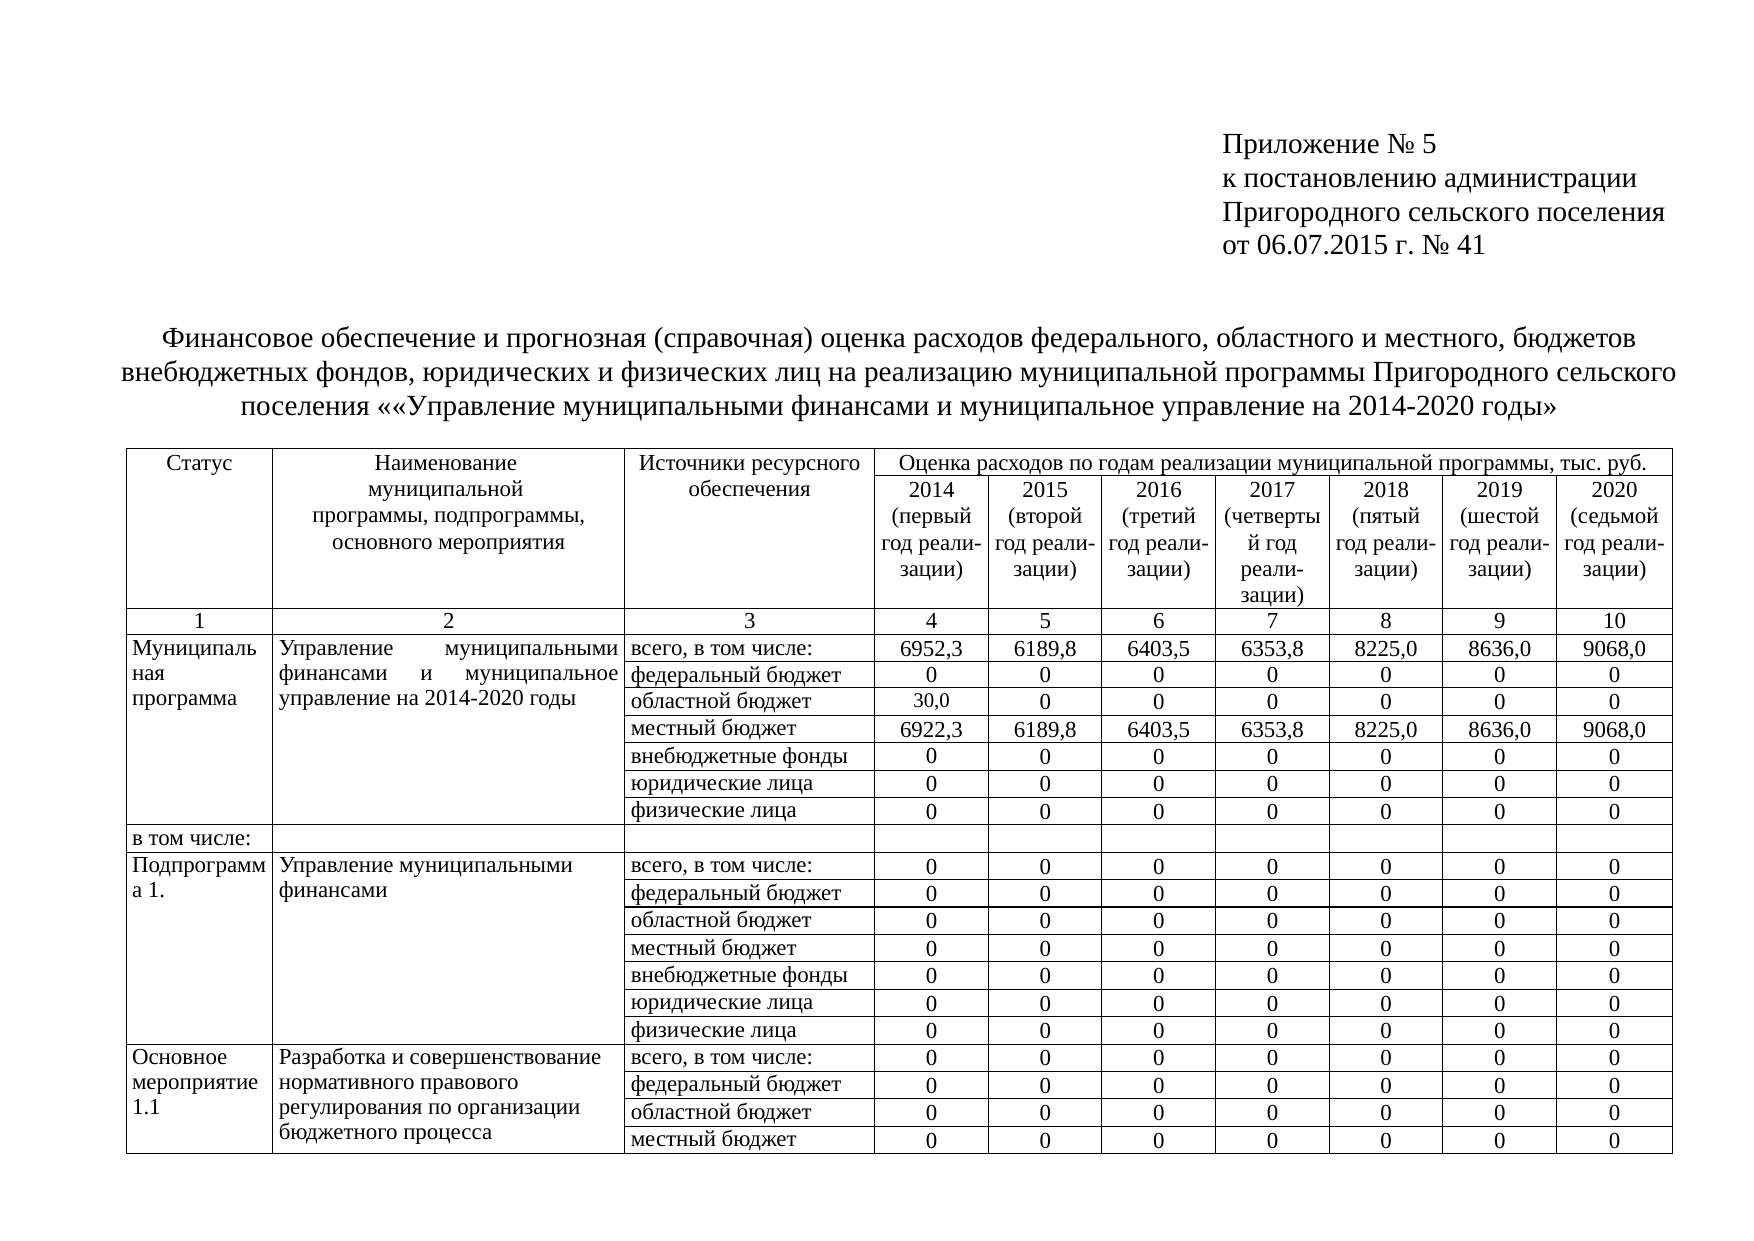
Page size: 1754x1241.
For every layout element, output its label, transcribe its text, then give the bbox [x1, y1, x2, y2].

table_cell 0 [1557, 990, 1672, 1016]
table_cell федеральный бюджет [625, 662, 874, 687]
table_header Приложение № 5 к постановлению администрации Пригородного сельского поселения от 06.07.2015 г. № 41 [1211, 127, 1698, 261]
table_cell 0 [1330, 798, 1442, 824]
table_cell 0 [1102, 1045, 1215, 1071]
table_cell 0 [1102, 880, 1215, 906]
table_header Наименование муниципальной программы, подпрограммы, основного мероприятия [273, 449, 624, 608]
table_cell 2017 (четвертый год реали-зации) [1216, 476, 1329, 608]
table_cell 1 [127, 609, 272, 634]
table_cell 8225,0 [1330, 716, 1442, 742]
table_cell 2014 (первый год реали-зации) [875, 476, 988, 608]
table_cell 0 [1102, 688, 1215, 715]
table_cell 0 [875, 962, 988, 989]
table_cell 0 [1102, 935, 1215, 961]
table_cell 0 [1330, 962, 1442, 989]
table_cell 0 [875, 880, 988, 906]
table_cell Основное мероприятие 1.1 [127, 1045, 272, 1153]
table_cell 0 [1330, 1127, 1442, 1153]
table_cell 0 [1216, 990, 1329, 1016]
table_cell 0 [1443, 1127, 1556, 1153]
table_cell 0 [1330, 880, 1442, 906]
table_cell 0 [1330, 935, 1442, 961]
table_cell 0 [1443, 908, 1556, 934]
table_cell 0 [1443, 1045, 1556, 1071]
table_cell 0 [1102, 990, 1215, 1016]
table_cell 0 [875, 935, 988, 961]
table_cell местный бюджет [625, 716, 874, 742]
table_cell 0 [875, 662, 988, 687]
table_cell 0 [989, 908, 1101, 934]
table_cell [273, 825, 624, 852]
table_cell 0 [1330, 771, 1442, 797]
table_cell 0 [875, 771, 988, 797]
table_cell 2019 (шестой год реали-зации) [1443, 476, 1556, 608]
table_cell 7 [1216, 609, 1329, 634]
table_cell 0 [989, 1072, 1101, 1098]
table_cell 0 [1443, 743, 1556, 769]
table_cell 0 [875, 1045, 988, 1071]
table_cell 0 [989, 1127, 1101, 1153]
table_cell юридические лица [625, 771, 874, 797]
table_cell 8225,0 [1330, 635, 1442, 661]
table_cell 0 [989, 962, 1101, 989]
table_cell 0 [989, 662, 1101, 687]
table_cell 0 [1330, 688, 1442, 715]
table_cell 0 [1557, 908, 1672, 934]
table_cell федеральный бюджет [625, 1072, 874, 1098]
table_cell 0 [1443, 1072, 1556, 1098]
table_cell 0 [1557, 1072, 1672, 1098]
table_cell 0 [1102, 743, 1215, 769]
table_cell Подпрограмма 1. [127, 853, 272, 1043]
table_cell 0 [875, 743, 988, 769]
table_cell местный бюджет [625, 935, 874, 961]
table_cell 0 [1102, 1127, 1215, 1153]
table_cell Управление муниципальными финансами и муниципальное управление на 2014-2020 годы [273, 635, 624, 824]
table_cell областной бюджет [625, 1099, 874, 1126]
table_cell 6189,8 [989, 716, 1101, 742]
table_cell 0 [1330, 853, 1442, 879]
table_cell Разработка и совершенствование нормативного правового регулирования по организации бюджетного процесса [273, 1045, 624, 1153]
table_cell 0 [1102, 853, 1215, 879]
table_cell 0 [1102, 662, 1215, 687]
table_cell 0 [1443, 990, 1556, 1016]
table_cell всего, в том числе: [625, 853, 874, 879]
table_cell 0 [1102, 962, 1215, 989]
table_cell Управление муниципальными финансами [273, 853, 624, 1043]
table_cell 0 [1557, 1099, 1672, 1126]
table_cell 0 [989, 1045, 1101, 1071]
table_cell физические лица [625, 1017, 874, 1043]
table_cell 0 [1443, 962, 1556, 989]
table_cell 0 [1216, 1127, 1329, 1153]
table_cell 0 [1216, 771, 1329, 797]
table_cell 0 [1557, 798, 1672, 824]
table_cell 0 [875, 1017, 988, 1043]
table_cell 0 [875, 798, 988, 824]
table_cell 6353,8 [1216, 716, 1329, 742]
table_cell 0 [1330, 990, 1442, 1016]
table_cell 0 [1443, 1017, 1556, 1043]
table_cell 6189,8 [989, 635, 1101, 661]
table_header Оценка расходов по годам реализации муниципальной программы, тыс. руб. [875, 449, 1672, 475]
table_cell 0 [989, 798, 1101, 824]
table_cell 0 [1443, 662, 1556, 687]
table_cell 0 [1216, 798, 1329, 824]
table_cell 0 [1557, 1127, 1672, 1153]
table_cell 9068,0 [1557, 716, 1672, 742]
table_cell 0 [1102, 908, 1215, 934]
table_cell 3 [625, 609, 874, 634]
table_cell 0 [1216, 908, 1329, 934]
table_cell 0 [1557, 880, 1672, 906]
table_cell 0 [989, 935, 1101, 961]
table_cell 2016 (третий год реали-зации) [1102, 476, 1215, 608]
table_cell 0 [1330, 1072, 1442, 1098]
table_cell 0 [1216, 662, 1329, 687]
table_cell 0 [1557, 935, 1672, 961]
table_cell 0 [989, 688, 1101, 715]
table_cell 0 [1443, 1099, 1556, 1126]
table_cell Муниципальная программа [127, 635, 272, 824]
table_cell областной бюджет [625, 688, 874, 715]
table_header Источники ресурсного обеспечения [625, 449, 874, 608]
table_cell 2018 (пятый год реали-зации) [1330, 476, 1442, 608]
table_cell 0 [1330, 1017, 1442, 1043]
table_cell 0 [989, 771, 1101, 797]
table_cell 0 [1216, 1072, 1329, 1098]
table_cell [625, 825, 874, 852]
table_cell 0 [1443, 771, 1556, 797]
table_cell 0 [1557, 743, 1672, 769]
table_cell 0 [875, 1072, 988, 1098]
table_cell 0 [1330, 908, 1442, 934]
table_cell 0 [1557, 1045, 1672, 1071]
table_cell 6353,8 [1216, 635, 1329, 661]
table_cell 0 [1443, 853, 1556, 879]
table_cell 0 [989, 1099, 1101, 1126]
table_cell 0 [989, 990, 1101, 1016]
table_cell 2015 (второй год реали-зации) [989, 476, 1101, 608]
table_cell 4 [875, 609, 988, 634]
table_cell 0 [1216, 935, 1329, 961]
table_cell 6922,3 [875, 716, 988, 742]
table_cell [989, 825, 1101, 852]
table_cell 0 [1330, 1045, 1442, 1071]
table_cell 0 [989, 743, 1101, 769]
table_cell 0 [1557, 853, 1672, 879]
table_header Статус [127, 449, 272, 608]
table_cell 5 [989, 609, 1101, 634]
table_cell юридические лица [625, 990, 874, 1016]
table_cell внебюджетные фонды [625, 743, 874, 769]
table_cell областной бюджет [625, 908, 874, 934]
table_cell 6403,5 [1102, 635, 1215, 661]
table_cell 2020 (седьмой год реали-зации) [1557, 476, 1672, 608]
table_cell 0 [989, 853, 1101, 879]
table_cell 0 [1102, 1072, 1215, 1098]
text Финансовое обеспечение и прогнозная (справочная) оценка расходов федерального, областного и местного, бюджетов внебюджетных фондов, юридических и физических лиц на реализацию муниципальной программы Пригородного сельского поселения ««Управление муниципальными финансами и муниципальное управление на 2014-2020 годы» [118, 321, 1680, 421]
table_cell 0 [989, 880, 1101, 906]
table_cell 0 [1557, 962, 1672, 989]
table_cell 0 [1216, 880, 1329, 906]
table_cell [1330, 825, 1442, 852]
table_cell 0 [1443, 688, 1556, 715]
table_cell 0 [875, 990, 988, 1016]
table_cell 0 [1216, 1017, 1329, 1043]
table_cell 0 [875, 908, 988, 934]
table_cell 0 [1102, 1017, 1215, 1043]
table_cell 0 [1216, 688, 1329, 715]
table_cell [1443, 825, 1556, 852]
table_cell 0 [1443, 880, 1556, 906]
table_cell 0 [1216, 853, 1329, 879]
table_cell [1102, 825, 1215, 852]
table_cell [1557, 825, 1672, 852]
table_cell 0 [1443, 798, 1556, 824]
table_cell 0 [1216, 743, 1329, 769]
table_cell 0 [1102, 771, 1215, 797]
table_cell всего, в том числе: [625, 1045, 874, 1071]
table_cell 0 [1557, 688, 1672, 715]
table_cell физические лица [625, 798, 874, 824]
table_cell 8636,0 [1443, 635, 1556, 661]
table_cell 0 [1216, 1099, 1329, 1126]
table_cell 9068,0 [1557, 635, 1672, 661]
table_cell 9 [1443, 609, 1556, 634]
table_cell 2 [273, 609, 624, 634]
table_cell местный бюджет [625, 1127, 874, 1153]
table_cell 0 [1557, 662, 1672, 687]
table_cell всего, в том числе: [625, 635, 874, 661]
table_cell 0 [875, 1127, 988, 1153]
table_cell 0 [1557, 1017, 1672, 1043]
table_cell [875, 825, 988, 852]
table_cell 6 [1102, 609, 1215, 634]
table_cell 6952,3 [875, 635, 988, 661]
table_cell 0 [875, 853, 988, 879]
table_cell внебюджетные фонды [625, 962, 874, 989]
table_cell в том числе: [127, 825, 272, 852]
table_cell 8636,0 [1443, 716, 1556, 742]
table_cell 0 [1216, 1045, 1329, 1071]
table_cell 0 [1330, 662, 1442, 687]
table_cell 10 [1557, 609, 1672, 634]
table_cell 0 [1330, 743, 1442, 769]
table_cell 0 [875, 1099, 988, 1126]
table_cell 0 [1102, 1099, 1215, 1126]
table_cell [1216, 825, 1329, 852]
table_cell федеральный бюджет [625, 880, 874, 906]
table_cell 0 [989, 1017, 1101, 1043]
table_cell 0 [1102, 798, 1215, 824]
table_cell 6403,5 [1102, 716, 1215, 742]
table_cell 0 [1557, 771, 1672, 797]
table_cell 30,0 [875, 688, 988, 715]
table_cell 0 [1216, 962, 1329, 989]
table_cell 0 [1443, 935, 1556, 961]
table_cell 0 [1330, 1099, 1442, 1126]
table_cell 8 [1330, 609, 1442, 634]
